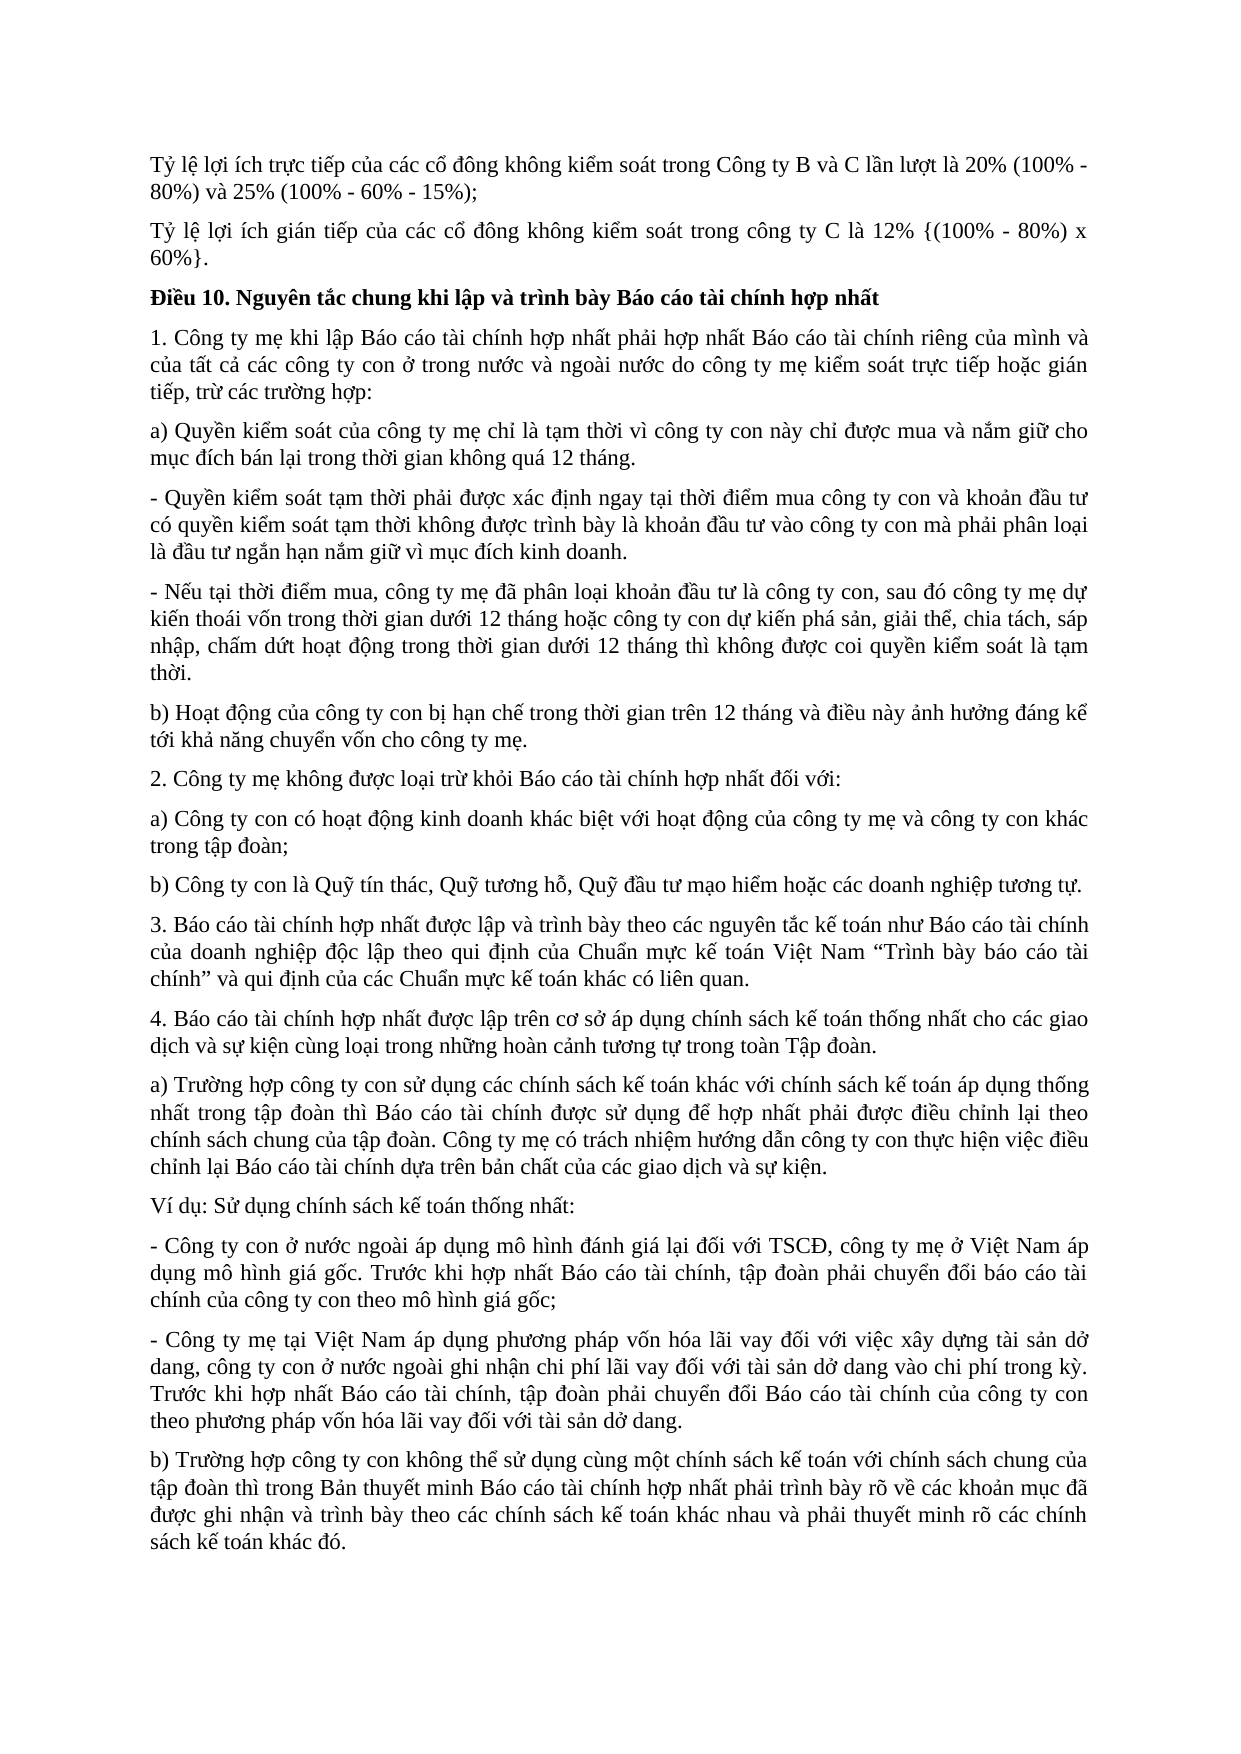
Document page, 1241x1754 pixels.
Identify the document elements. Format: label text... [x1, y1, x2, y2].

text b) Công ty con là Quỹ tín thác, Quỹ tương hỗ, Quỹ đầu tư mạo hiểm hoặc các doanh nghiệp tương tự. [150, 871, 1090, 898]
text a) Công ty con có hoạt động kinh doanh khác biệt với hoạt động của công ty mẹ và công ty con khác trong tập đoàn; [150, 804, 1090, 858]
text Ví dụ: Sử dụng chính sách kế toán thống nhất: [150, 1192, 1090, 1219]
text 3. Báo cáo tài chính hợp nhất được lập và trình bày theo các nguyên tắc kế toán như Báo cáo tài chính của doanh nghiệp độc lập theo qui định của Chuẩn mực kế toán Việt Nam “Trình bày báo cáo tài chính” và qui định của các Chuẩn mực kế toán khác có liên quan. [150, 910, 1090, 992]
text a) Trường hợp công ty con sử dụng các chính sách kế toán khác với chính sách kế toán áp dụng thống nhất trong tập đoàn thì Báo cáo tài chính được sử dụng để hợp nhất phải được điều chỉnh lại theo chính sách chung của tập đoàn. Công ty mẹ có trách nhiệm hướng dẫn công ty con thực hiện việc điều chỉnh lại Báo cáo tài chính dựa trên bản chất của các giao dịch và sự kiện. [150, 1071, 1090, 1179]
text - Quyền kiểm soát tạm thời phải được xác định ngay tại thời điểm mua công ty con và khoản đầu tư có quyền kiểm soát tạm thời không được trình bày là khoản đầu tư vào công ty con mà phải phân loại là đầu tư ngắn hạn nắm giữ vì mục đích kinh doanh. [150, 483, 1090, 564]
text - Nếu tại thời điểm mua, công ty mẹ đã phân loại khoản đầu tư là công ty con, sau đó công ty mẹ dự kiến thoái vốn trong thời gian dưới 12 tháng hoặc công ty con dự kiến phá sản, giải thể, chia tách, sáp nhập, chấm dứt hoạt động trong thời gian dưới 12 tháng thì không được coi quyền kiểm soát là tạm thời. [150, 577, 1090, 685]
text Tỷ lệ lợi ích gián tiếp của các cổ đông không kiểm soát trong công ty C là 12% {(100% - 80%) x 60%}. [150, 217, 1090, 271]
text a) Quyền kiểm soát của công ty mẹ chỉ là tạm thời vì công ty con này chỉ được mua và nắm giữ cho mục đích bán lại trong thời gian không quá 12 tháng. [150, 417, 1090, 471]
text 2. Công ty mẹ không được loại trừ khỏi Báo cáo tài chính hợp nhất đối với: [150, 764, 1090, 792]
text Tỷ lệ lợi ích trực tiếp của các cổ đông không kiểm soát trong Công ty B và C lần lượt là 20% (100% - 80%) và 25% (100% - 60% - 15%); [150, 150, 1090, 204]
text b) Hoạt động của công ty con bị hạn chế trong thời gian trên 12 tháng và điều này ảnh hưởng đáng kể tới khả năng chuyển vốn cho công ty mẹ. [150, 698, 1090, 752]
text - Công ty con ở nước ngoài áp dụng mô hình đánh giá lại đối với TSCĐ, công ty mẹ ở Việt Nam áp dụng mô hình giá gốc. Trước khi hợp nhất Báo cáo tài chính, tập đoàn phải chuyển đổi báo cáo tài chính của công ty con theo mô hình giá gốc; [150, 1231, 1090, 1312]
text - Công ty mẹ tại Việt Nam áp dụng phương pháp vốn hóa lãi vay đối với việc xây dựng tài sản dở dang, công ty con ở nước ngoài ghi nhận chi phí lãi vay đối với tài sản dở dang vào chi phí trong kỳ. Trước khi hợp nhất Báo cáo tài chính, tập đoàn phải chuyển đổi Báo cáo tài chính của công ty con theo phương pháp vốn hóa lãi vay đối với tài sản dở dang. [150, 1325, 1090, 1433]
text 4. Báo cáo tài chính hợp nhất được lập trên cơ sở áp dụng chính sách kế toán thống nhất cho các giao dịch và sự kiện cùng loại trong những hoàn cảnh tương tự trong toàn Tập đoàn. [150, 1004, 1090, 1058]
text 1. Công ty mẹ khi lập Báo cáo tài chính hợp nhất phải hợp nhất Báo cáo tài chính riêng của mình và của tất cả các công ty con ở trong nước và ngoài nước do công ty mẹ kiểm soát trực tiếp hoặc gián tiếp, trừ các trường hợp: [150, 323, 1090, 404]
text b) Trường hợp công ty con không thể sử dụng cùng một chính sách kế toán với chính sách chung của tập đoàn thì trong Bản thuyết minh Báo cáo tài chính hợp nhất phải trình bày rõ về các khoản mục đã được ghi nhận và trình bày theo các chính sách kế toán khác nhau và phải thuyết minh rõ các chính sách kế toán khác đó. [150, 1446, 1090, 1554]
text Điều 10. Nguyên tắc chung khi lập và trình bày Báo cáo tài chính hợp nhất [150, 283, 1090, 310]
